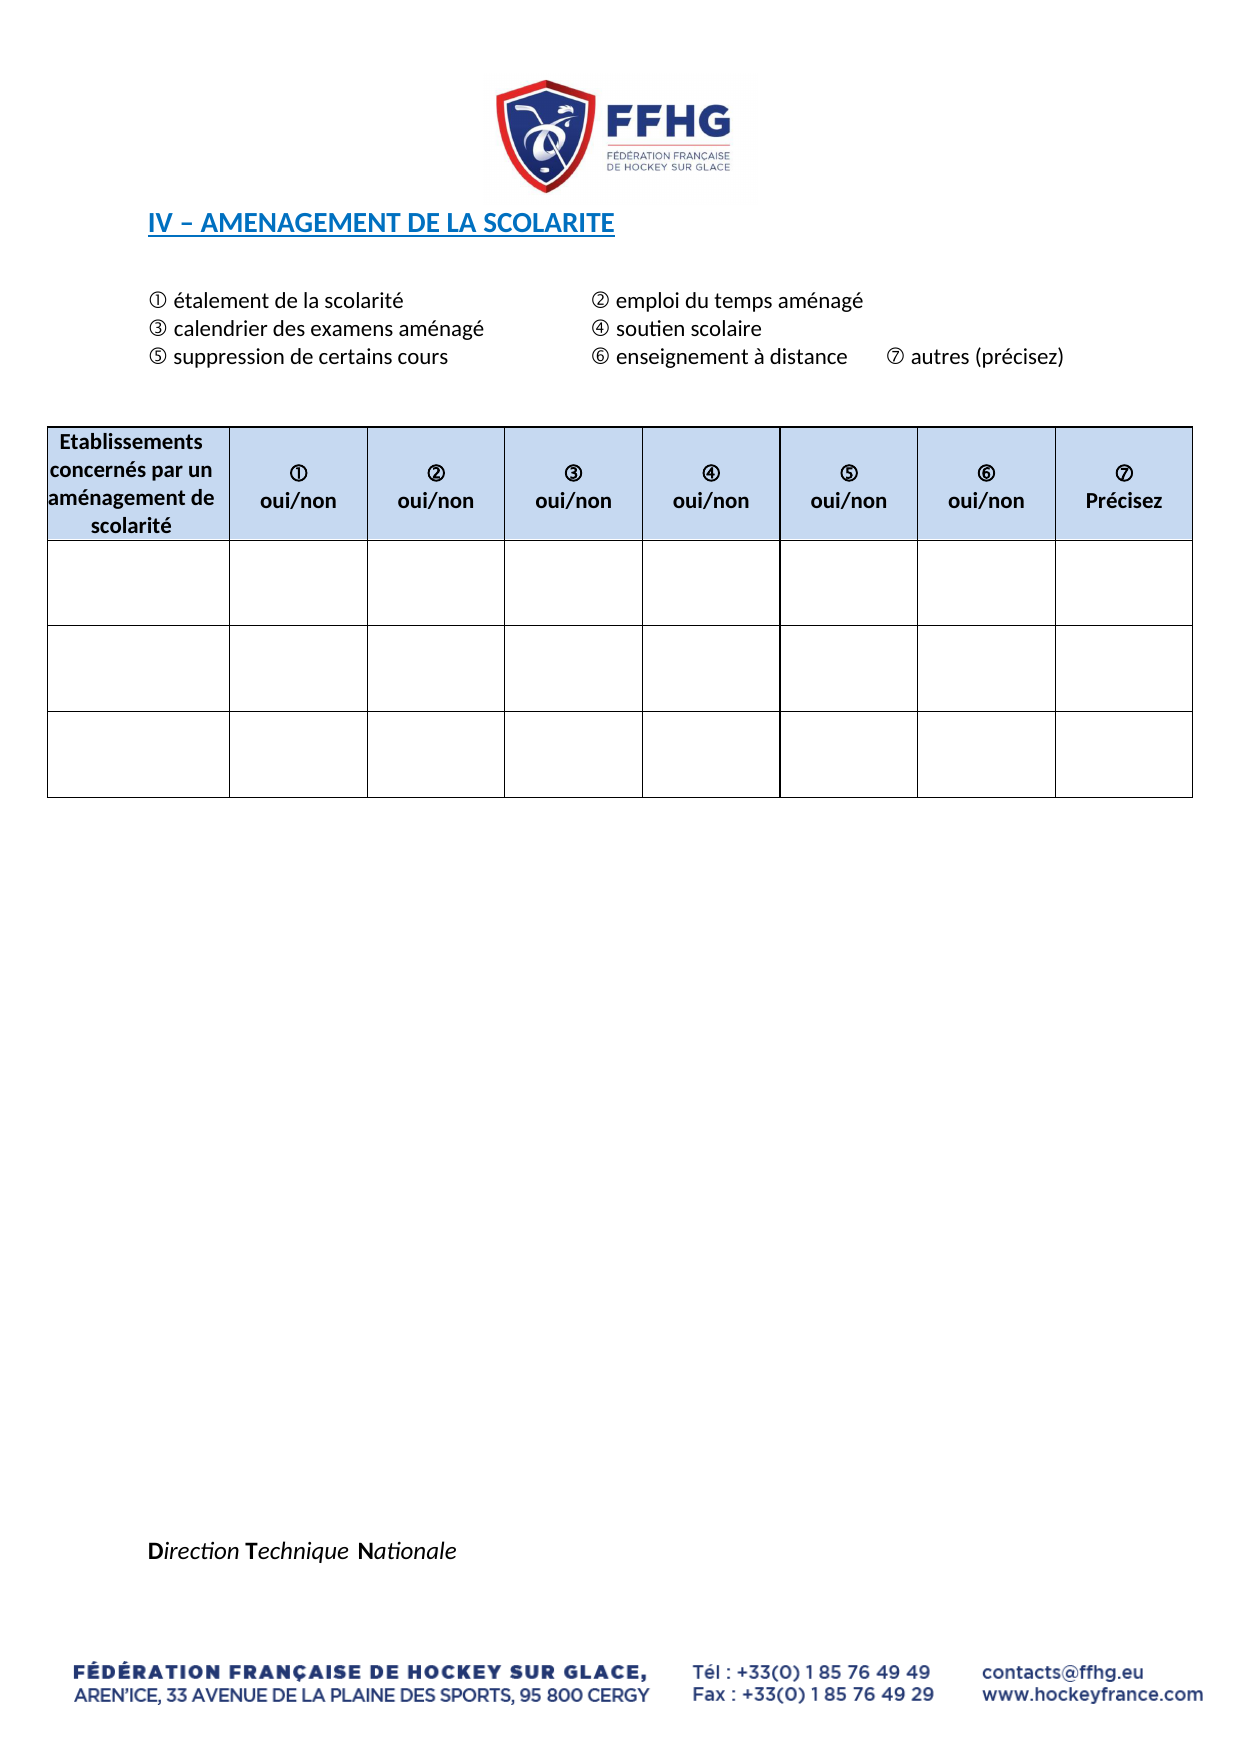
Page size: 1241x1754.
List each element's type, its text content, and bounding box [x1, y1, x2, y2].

table_cell [48, 712, 229, 797]
table_cell [918, 712, 1055, 797]
table_cell [643, 541, 779, 625]
text calendrier des examens aménagé soutien scolaire [148, 314, 1093, 342]
table_cell [230, 626, 367, 711]
table_cell [1056, 541, 1192, 625]
table_cell [918, 626, 1055, 711]
picture [482, 73, 758, 205]
table_cell [1056, 626, 1192, 711]
table_cell [230, 712, 367, 797]
table_cell [781, 541, 917, 625]
picture [73, 1661, 1203, 1705]
table_header oui/non [918, 428, 1055, 539]
table_header oui/non [230, 428, 367, 539]
text Direction Technique Nationale [148, 1535, 1093, 1566]
table_cell [781, 626, 917, 711]
table_cell [48, 541, 229, 625]
table_cell [368, 626, 504, 711]
table_cell [505, 712, 642, 797]
text IV – AMENAGEMENT DE LA SCOLARITE [148, 204, 1093, 240]
table_header oui/non [368, 428, 504, 539]
table_cell [368, 541, 504, 625]
table_header oui/non [505, 428, 642, 539]
text suppression de certains cours enseignement à distance autres (précisez) [148, 342, 1093, 370]
text étalement de la scolarité emploi du temps aménagé [148, 286, 1093, 314]
table_cell [643, 712, 779, 797]
table_header Précisez [1056, 428, 1192, 539]
table_header oui/non [643, 428, 779, 539]
table_cell [230, 541, 367, 625]
table_cell [368, 712, 504, 797]
table_cell [781, 712, 917, 797]
table_header Etablissements concernés par un aménagement de scolarité [48, 428, 229, 539]
table_cell [505, 541, 642, 625]
table_cell [505, 626, 642, 711]
table_header oui/non [781, 428, 917, 539]
table_cell [1056, 712, 1192, 797]
table_cell [643, 626, 779, 711]
table_cell [48, 626, 229, 711]
table_cell [918, 541, 1055, 625]
